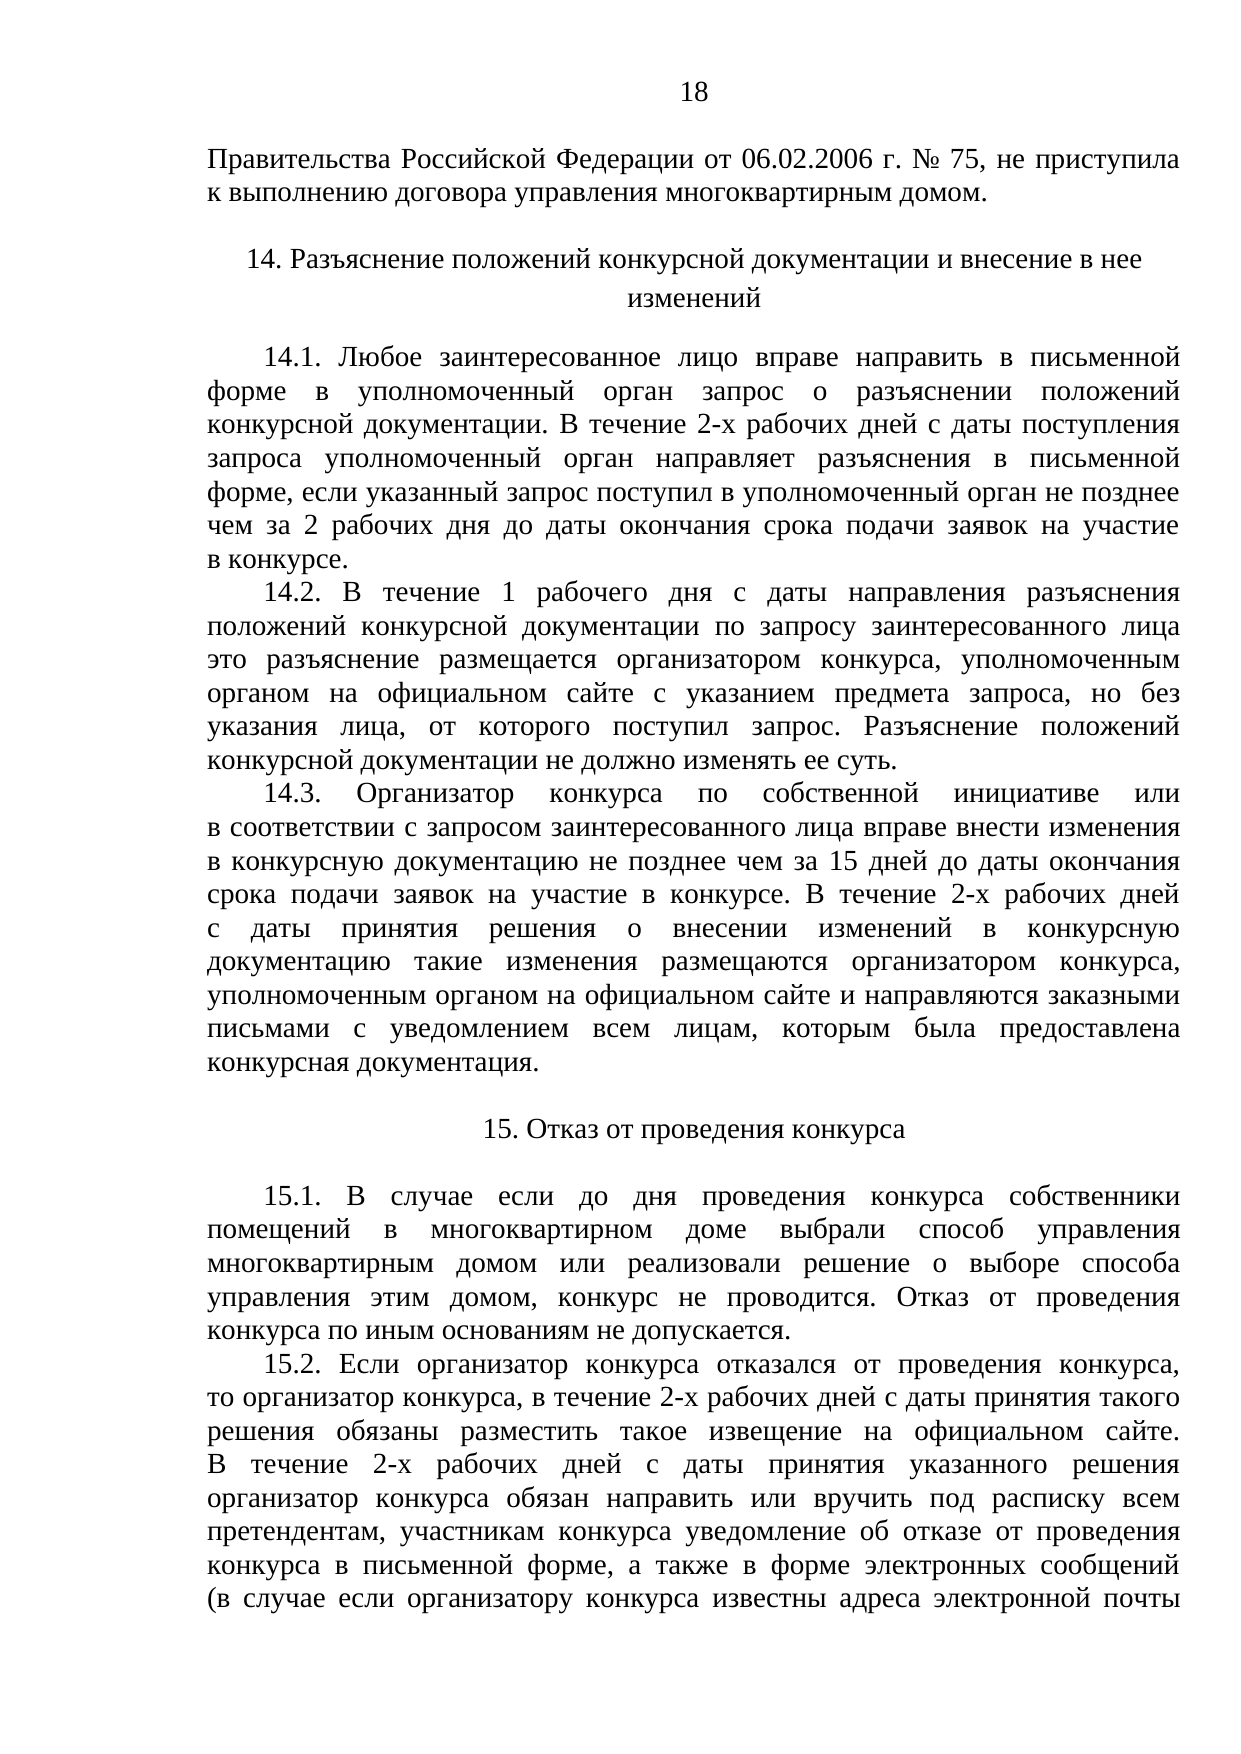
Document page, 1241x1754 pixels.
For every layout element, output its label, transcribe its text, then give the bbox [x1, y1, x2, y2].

text 14. Разъяснение положений конкурсной документации и внесение в нее изменений [207, 242, 1181, 314]
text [207, 1346, 1181, 1614]
text 15.1. В случае если до дня проведения конкурса собственники помещений в многоквартирном доме выбрали способ управления многоквартирным домом или реализовали решение о выборе способа управления этим домом, конкурс не проводится. Отказ от проведения конкурса по иным основаниям не допускается. [207, 1178, 1181, 1346]
text 14.1. Любое заинтересованное лицо вправе направить в письменной форме в уполномоченный орган запрос о разъяснении положений конкурсной документации. В течение 2-х рабочих дней с даты поступления запроса уполномоченный орган направляет разъяснения в письменной форме, если указанный запрос поступил в уполномоченный орган не позднее чем за 2 рабочих дня до даты окончания срока подачи заявок на участие в конкурсе. [207, 339, 1181, 574]
text 14.2. В течение 1 рабочего дня с даты направления разъяснения положений конкурсной документации по запросу заинтересованного лица это разъяснение размещается организатором конкурса, уполномоченным органом на официальном сайте с указанием предмета запроса, но без указания лица, от которого поступил запрос. Разъяснение положений конкурсной документации не должно изменять ее суть. [207, 574, 1181, 776]
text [207, 141, 1181, 208]
text 15. Отказ от проведения конкурса [207, 1111, 1181, 1144]
text 14.3. Организатор конкурса по собственной инициативе или в соответствии с запросом заинтересованного лица вправе внести изменения в конкурсную документацию не позднее чем за 15 дней до даты окончания срока подачи заявок на участие в конкурсе. В течение 2-х рабочих дней с даты принятия решения о внесении изменений в конкурсную документацию такие изменения размещаются организатором конкурса, уполномоченным органом на официальном сайте и направляются заказными письмами с уведомлением всем лицам, которым была предоставлена конкурсная документация. [207, 776, 1181, 1077]
